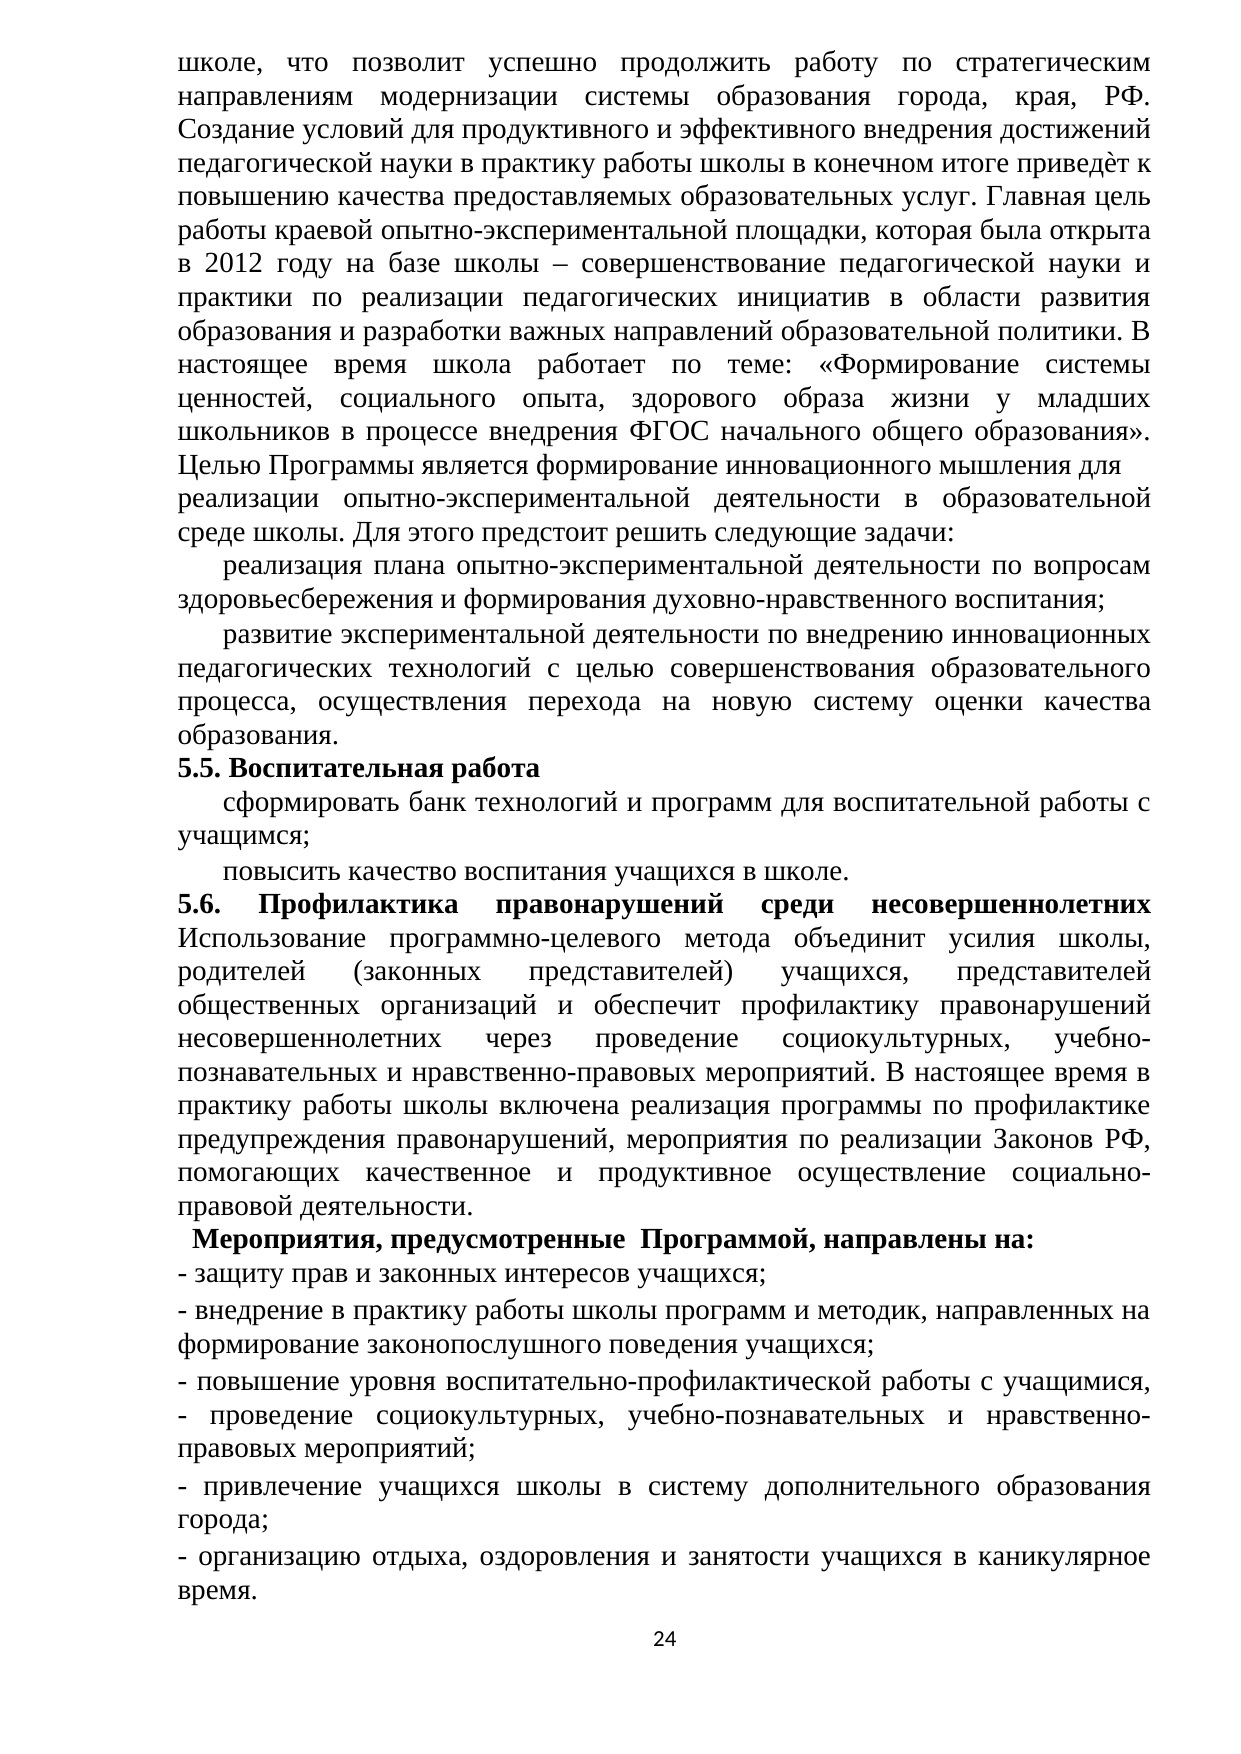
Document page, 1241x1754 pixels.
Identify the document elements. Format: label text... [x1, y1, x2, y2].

text - защиту прав и законных интересов учащихся; [177, 1255, 1152, 1289]
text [177, 44, 1152, 480]
text развитие экспериментальной деятельности по внедрению инновационных педагогических технологий с целью совершенствования образовательного процесса, осуществления перехода на новую систему оценки качества образования. [177, 616, 1152, 750]
text повысить качество воспитания учащихся в школе. [177, 853, 1152, 886]
text - организацию отдыха, оздоровления и занятости учащихся в каникулярное время. [177, 1538, 1152, 1606]
text - привлечение учащихся школы в систему дополнительного образования города; [177, 1468, 1152, 1535]
text 5.5. Воспитательная работа [177, 750, 1152, 784]
text реализация плана опытно-экспериментальной деятельности по вопросам здоровьесбережения и формирования духовно-нравственного воспитания; [177, 547, 1152, 614]
text - внедрение в практику работы школы программ и методик, направленных на формирование законопослушного поведения учащихся; [177, 1292, 1152, 1359]
text 5.6. Профилактика правонарушений среди несовершеннолетних Использование программно-целевого метода объединит усилия школы, родителей (законных представителей) учащихся, представителей общественных организаций и обеспечит профилактику правонарушений несовершеннолетних через проведение социокультурных, учебно-познавательных и нравственно-правовых мероприятий. В настоящее время в практику работы школы включена реализация программы по профилактике предупреждения правонарушений, мероприятия по реализации Законов РФ, помогающих качественное и продуктивное осуществление социально-правовой деятельности. [177, 886, 1152, 1222]
text реализации опытно-экспериментальной деятельности в образовательной среде школы. Для этого предстоит решить следующие задачи: [177, 480, 1152, 547]
text - повышение уровня воспитательно-профилактической работы с учащимися, - проведение социокультурных, учебно-познавательных и нравственно-правовых мероприятий; [177, 1363, 1152, 1464]
text Мероприятия, предусмотренные Программой, направлены на: [177, 1222, 1152, 1255]
text сформировать банк технологий и программ для воспитательной работы с учащимся; [177, 784, 1152, 851]
